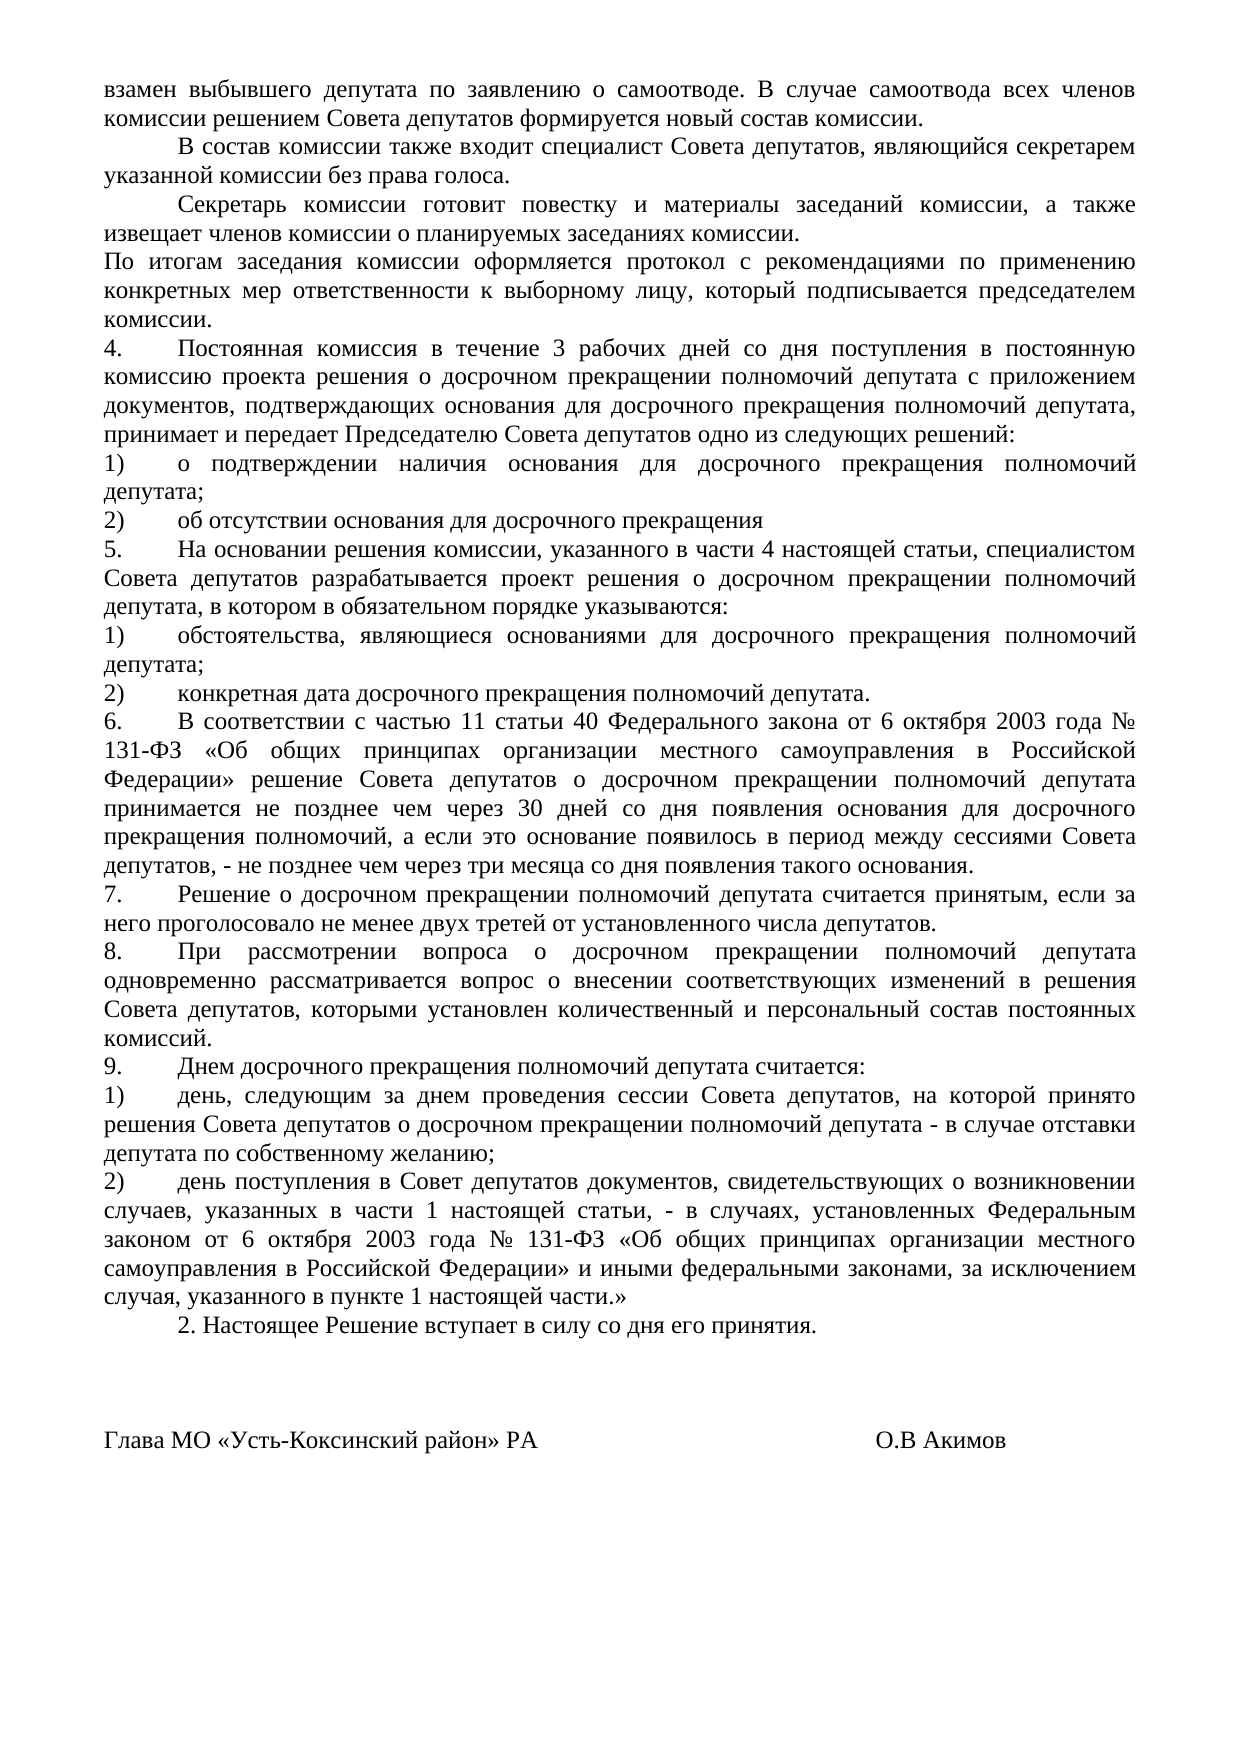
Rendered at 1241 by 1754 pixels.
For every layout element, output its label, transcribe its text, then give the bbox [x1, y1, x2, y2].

text 2) об отсутствии основания для досрочного прекращения [103, 505, 1137, 534]
text Секретарь комиссии готовит повестку и материалы заседаний комиссии, а также извещает членов комиссии о планируемых заседаниях комиссии. [103, 189, 1137, 246]
text 2) конкретная дата досрочного прекращения полномочий депутата. [103, 678, 1137, 706]
text 4. Постоянная комиссия в течение 3 рабочих дней со дня поступления в постоянную комиссию проекта решения о досрочном прекращении полномочий депутата с приложением документов, подтверждающих основания для досрочного прекращения полномочий депутата, принимает и передает Председателю Совета депутатов одно из следующих решений: [103, 333, 1137, 448]
text 2. Настоящее Решение вступает в силу со дня его принятия. [103, 1310, 1137, 1339]
text 1) о подтверждении наличия основания для досрочного прекращения полномочий депутата; [103, 448, 1137, 505]
text Глава МО «Усть-Коксинский район» РА О.В Акимов [103, 1425, 1137, 1454]
text 7. Решение о досрочном прекращении полномочий депутата считается принятым, если за него проголосовало не менее двух третей от установленного числа депутатов. [103, 879, 1137, 936]
text 1) день, следующим за днем проведения сессии Совета депутатов, на которой принято решения Совета депутатов о досрочном прекращении полномочий депутата - в случае отставки депутата по собственному желанию; [103, 1080, 1137, 1166]
text 1) обстоятельства, являющиеся основаниями для досрочного прекращения полномочий депутата; [103, 620, 1137, 678]
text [103, 74, 1137, 131]
text В состав комиссии также входит специалист Совета депутатов, являющийся секретарем указанной комиссии без права голоса. [103, 131, 1137, 189]
text 2) день поступления в Совет депутатов документов, свидетельствующих о возникновении случаев, указанных в части 1 настоящей статьи, - в случаях, установленных Федеральным законом от 6 октября 2003 года № 131-ФЗ «Об общих принципах организации местного самоуправления в Российской Федерации» и иными федеральными законами, за исключением случая, указанного в пункте 1 настоящей части.» [103, 1166, 1137, 1310]
text 6. В соответствии с частью 11 статьи 40 Федерального закона от 6 октября 2003 года № 131-ФЗ «Об общих принципах организации местного самоуправления в Российской Федерации» решение Совета депутатов о досрочном прекращении полномочий депутата принимается не позднее чем через 30 дней со дня появления основания для досрочного прекращения полномочий, а если это основание появилось в период между сессиями Совета депутатов, - не позднее чем через три месяца со дня появления такого основания. [103, 706, 1137, 879]
text 9. Днем досрочного прекращения полномочий депутата считается: [103, 1051, 1137, 1080]
text По итогам заседания комиссии оформляется протокол с рекомендациями по применению конкретных мер ответственности к выборному лицу, который подписывается председателем комиссии. [103, 246, 1137, 333]
text 8. При рассмотрении вопроса о досрочном прекращении полномочий депутата одновременно рассматривается вопрос о внесении соответствующих изменений в решения Совета депутатов, которыми установлен количественный и персональный состав постоянных комиссий. [103, 936, 1137, 1051]
text 5. На основании решения комиссии, указанного в части 4 настоящей статьи, специалистом Совета депутатов разрабатывается проект решения о досрочном прекращении полномочий депутата, в котором в обязательном порядке указываются: [103, 534, 1137, 620]
